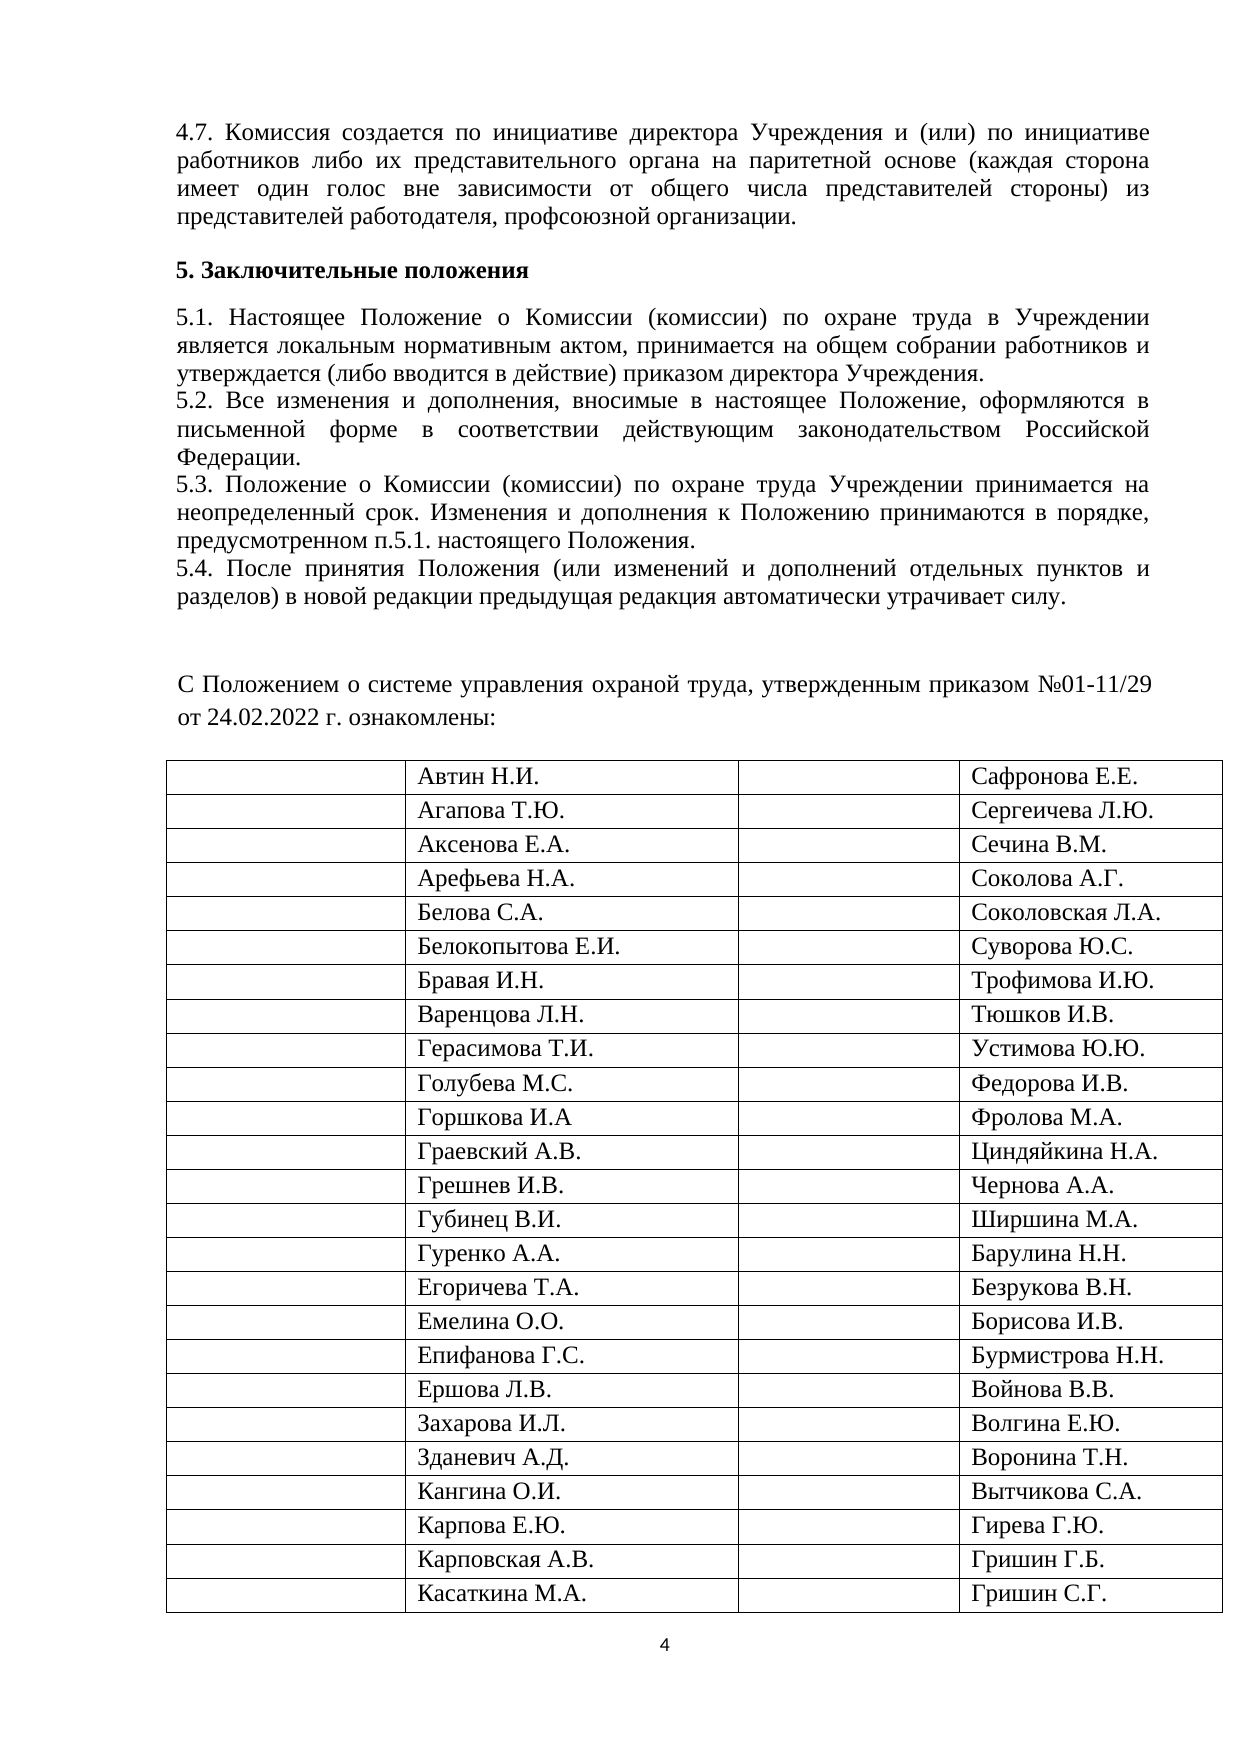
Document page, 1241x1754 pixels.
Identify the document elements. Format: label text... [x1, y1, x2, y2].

table_cell Суворова Ю.С. [960, 931, 1222, 964]
table_cell [739, 1068, 959, 1101]
text 5.4. После принятия Положения (или изменений и дополнений отдельных пунктов и разделов) в новой редакции предыдущая редакция автоматически утрачивает силу. [176, 554, 1151, 610]
table_cell [739, 829, 959, 862]
table_cell [739, 863, 959, 896]
table_cell [167, 1340, 405, 1373]
table_cell Зданевич А.Д. [406, 1442, 738, 1475]
table_header Автин Н.И. [406, 761, 738, 794]
table_cell [167, 1170, 405, 1203]
table_cell Варенцова Л.Н. [406, 1000, 738, 1032]
table_cell [167, 1306, 405, 1339]
table_cell [167, 1102, 405, 1135]
table_cell [167, 1545, 405, 1577]
table_cell Епифанова Г.С. [406, 1340, 738, 1373]
table_cell Безрукова В.Н. [960, 1272, 1222, 1305]
table_cell [167, 1068, 405, 1101]
table_cell Гуренко А.А. [406, 1238, 738, 1271]
table_cell [167, 795, 405, 828]
table_cell Вытчикова С.А. [960, 1476, 1222, 1509]
table_cell [739, 1579, 959, 1612]
table_cell Герасимова Т.И. [406, 1034, 738, 1067]
table_cell [739, 1374, 959, 1407]
table_cell Кангина О.И. [406, 1476, 738, 1509]
table_cell Голубева М.С. [406, 1068, 738, 1101]
table_cell [739, 1442, 959, 1475]
table_cell [739, 1545, 959, 1577]
table_cell Аксенова Е.А. [406, 829, 738, 862]
table_cell Грешнев И.В. [406, 1170, 738, 1203]
table_cell [739, 1306, 959, 1339]
table_cell Войнова В.В. [960, 1374, 1222, 1407]
table_cell [739, 1238, 959, 1271]
table_cell [167, 1510, 405, 1543]
table_cell Захарова И.Л. [406, 1408, 738, 1441]
table_cell Гришин С.Г. [960, 1579, 1222, 1612]
table_cell [167, 1000, 405, 1032]
table_cell [739, 1102, 959, 1135]
table_cell [167, 1476, 405, 1509]
table_cell [739, 965, 959, 998]
table_header [739, 761, 959, 794]
table_cell [739, 931, 959, 964]
table_cell Федорова И.В. [960, 1068, 1222, 1101]
table_header [167, 761, 405, 794]
table_cell Тюшков И.В. [960, 1000, 1222, 1032]
table_cell [167, 1408, 405, 1441]
table_cell [739, 1272, 959, 1305]
table_cell Устимова Ю.Ю. [960, 1034, 1222, 1067]
text 4.7. Комиссия создается по инициативе директора Учреждения и (или) по инициативе работников либо их представительного органа на паритетной основе (каждая сторона имеет один голос вне зависимости от общего числа представителей стороны) из представителей работодателя, профсоюзной организации. [176, 118, 1151, 230]
table_cell Чернова А.А. [960, 1170, 1222, 1203]
table_cell [167, 1238, 405, 1271]
table_cell [739, 1136, 959, 1169]
table_cell [739, 1170, 959, 1203]
table_cell Гирева Г.Ю. [960, 1510, 1222, 1543]
table_cell Белокопытова Е.И. [406, 931, 738, 964]
table_cell Борисова И.В. [960, 1306, 1222, 1339]
table_cell Бурмистрова Н.Н. [960, 1340, 1222, 1373]
text 5.1. Настоящее Положение о Комиссии (комиссии) по охране труда в Учреждении является локальным нормативным актом, принимается на общем собрании работников и утверждается (либо вводится в действие) приказом директора Учреждения. [176, 303, 1151, 387]
table_cell Волгина Е.Ю. [960, 1408, 1222, 1441]
text 5.3. Положение о Комиссии (комиссии) по охране труда Учреждении принимается на неопределенный срок. Изменения и дополнения к Положению принимаются в порядке, предусмотренном п.5.1. настоящего Положения. [176, 470, 1151, 554]
table_cell [739, 1340, 959, 1373]
table_cell [167, 1204, 405, 1237]
table_cell Емелина О.О. [406, 1306, 738, 1339]
table_cell [739, 1000, 959, 1032]
table_cell Соколовская Л.А. [960, 897, 1222, 930]
table_cell [739, 1510, 959, 1543]
table_cell Трофимова И.Ю. [960, 965, 1222, 998]
table_cell [167, 931, 405, 964]
table_cell Егоричева Т.А. [406, 1272, 738, 1305]
table_cell Циндяйкина Н.А. [960, 1136, 1222, 1169]
table_cell [167, 1272, 405, 1305]
table_cell [167, 1136, 405, 1169]
table_cell [167, 1442, 405, 1475]
table_cell Ширшина М.А. [960, 1204, 1222, 1237]
table_cell Горшкова И.А [406, 1102, 738, 1135]
table_cell [739, 1034, 959, 1067]
table_cell Бравая И.Н. [406, 965, 738, 998]
table_cell Губинец В.И. [406, 1204, 738, 1237]
table_cell [167, 863, 405, 896]
table_cell [739, 897, 959, 930]
table_cell [167, 1374, 405, 1407]
table_cell Карповская А.В. [406, 1545, 738, 1577]
table_cell [167, 897, 405, 930]
table_cell Граевский А.В. [406, 1136, 738, 1169]
table_cell [739, 1408, 959, 1441]
table_cell Барулина Н.Н. [960, 1238, 1222, 1271]
table_cell Сергеичева Л.Ю. [960, 795, 1222, 828]
table_cell Агапова Т.Ю. [406, 795, 738, 828]
table_cell Карпова Е.Ю. [406, 1510, 738, 1543]
text С Положением о системе управления охраной труда, утвержденным приказом №01-11/29 от 24.02.2022 г. ознакомлены: [177, 669, 1152, 731]
table_cell Гришин Г.Б. [960, 1545, 1222, 1577]
text 5.2. Все изменения и дополнения, вносимые в настоящее Положение, оформляются в письменной форме в соответствии действующим законодательством Российской Федерации. [176, 387, 1151, 470]
table_cell Арефьева Н.А. [406, 863, 738, 896]
table_cell [739, 795, 959, 828]
subtitle 5. Заключительные положения [176, 255, 1152, 283]
table_cell Фролова М.А. [960, 1102, 1222, 1135]
table_cell [167, 1579, 405, 1612]
table_cell [167, 965, 405, 998]
table_cell Соколова А.Г. [960, 863, 1222, 896]
table_cell [739, 1204, 959, 1237]
table_cell Белова С.А. [406, 897, 738, 930]
table_cell [739, 1476, 959, 1509]
table_cell Касаткина М.А. [406, 1579, 738, 1612]
table_cell Сечина В.М. [960, 829, 1222, 862]
table_cell Воронина Т.Н. [960, 1442, 1222, 1475]
table_header Сафронова Е.Е. [960, 761, 1222, 794]
table_cell Ершова Л.В. [406, 1374, 738, 1407]
table_cell [167, 829, 405, 862]
table_cell [167, 1034, 405, 1067]
